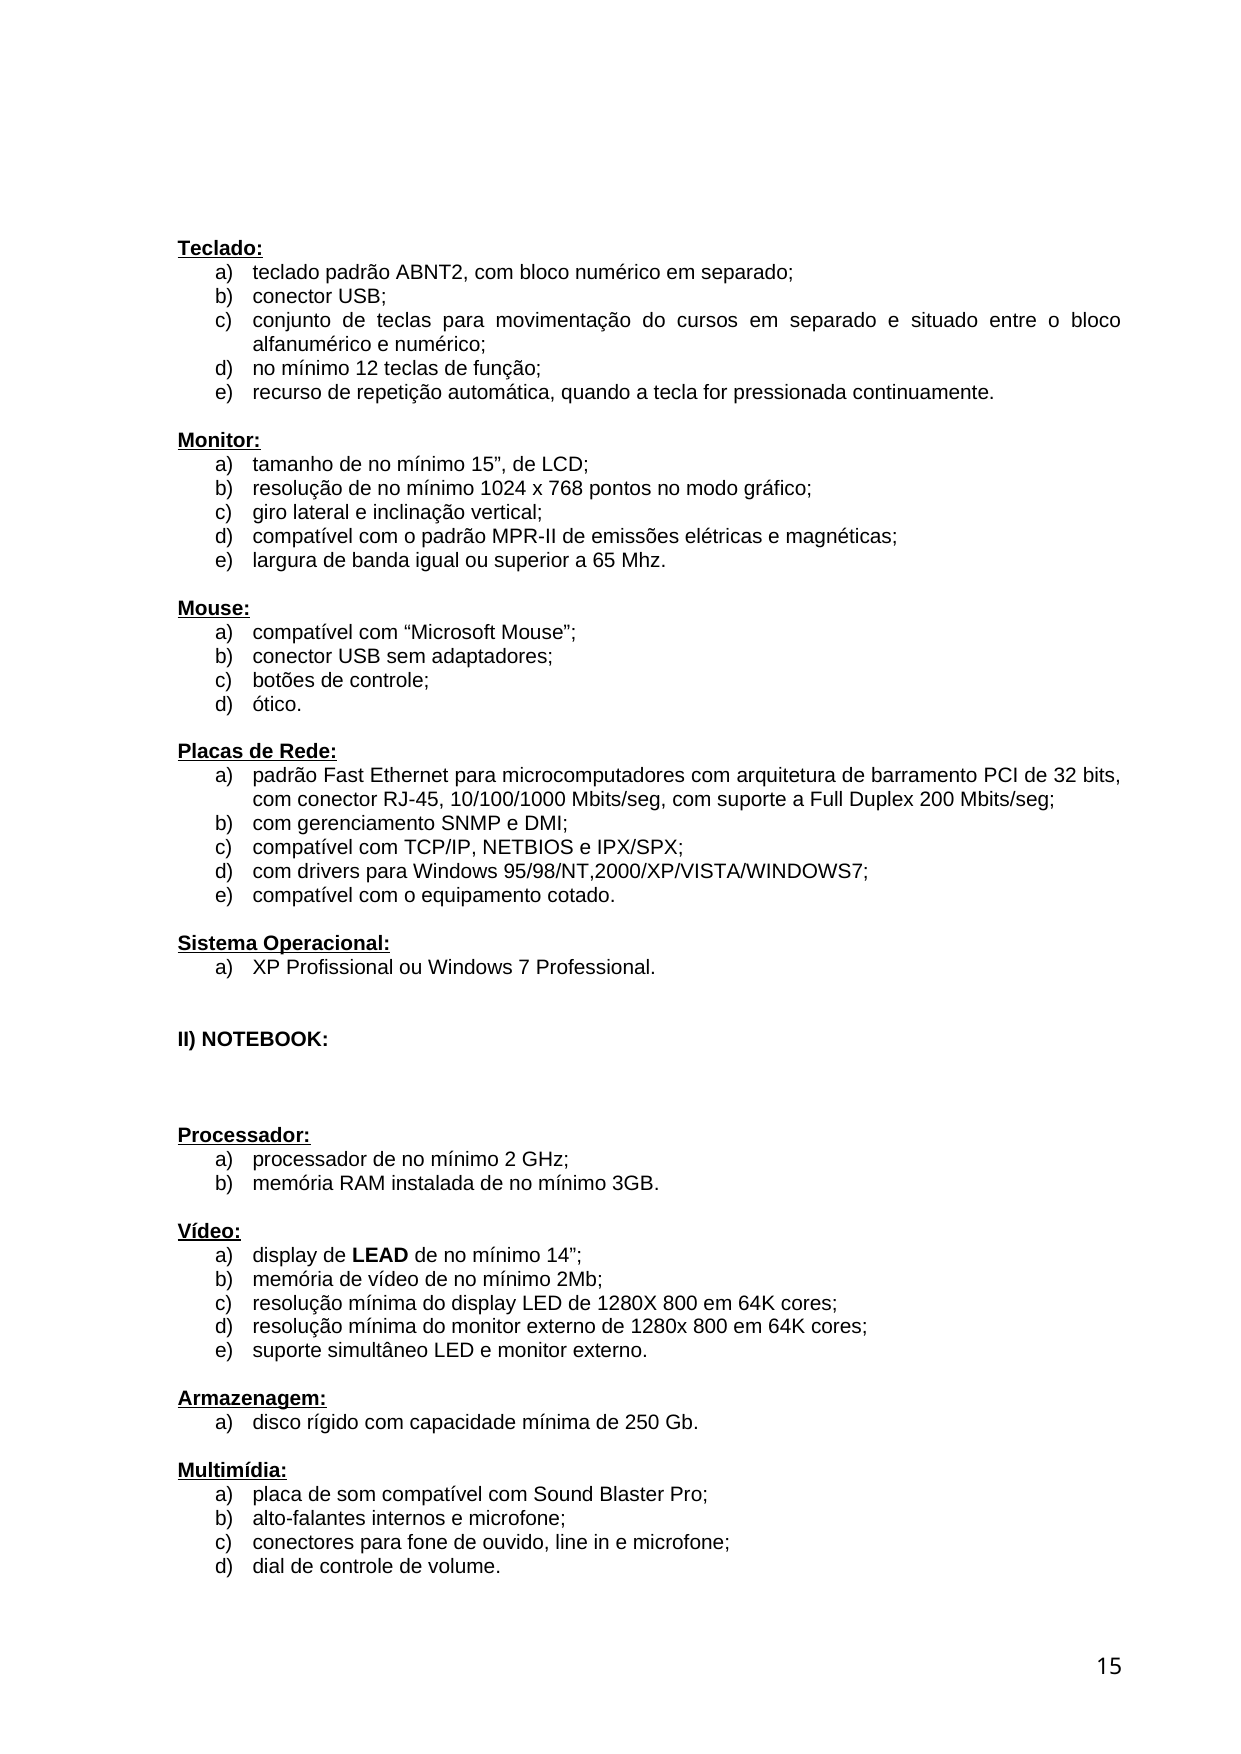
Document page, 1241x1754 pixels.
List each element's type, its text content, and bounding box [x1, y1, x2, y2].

list conector USB sem adaptadores; [215, 643, 1122, 667]
list display de LEAD de no mínimo ; [215, 1242, 1122, 1266]
list recurso de repetição automática, quando a tecla for pressionada continuamente. [215, 380, 1122, 404]
list processador de no mínimo 2 GHz; [215, 1147, 1122, 1171]
list tamanho de no mínimo , de LCD; [215, 452, 1122, 476]
list disco rígido com capacidade mínima de 250 Gb. [215, 1410, 1122, 1434]
list compatível com o equipamento cotado. [215, 883, 1122, 907]
text Placas de Rede: [177, 739, 1122, 763]
text Sistema Operacional: [177, 931, 1122, 955]
text Processador: [177, 1123, 1122, 1147]
list resolução mínima do monitor externo de 1280x 800 em 64K cores; [215, 1314, 1122, 1338]
text II) NOTEBOOK: [177, 1027, 1122, 1051]
list alto-falantes internos e microfone; [215, 1506, 1122, 1530]
list padrão Fast Ethernet para microcomputadores com arquitetura de barramento PCI de 32 bits, com conector RJ-45, 10/100/1000 Mbits/seg, com suporte a Full Duplex 200 Mbits/seg; [215, 763, 1122, 811]
list dial de controle de volume. [215, 1554, 1122, 1578]
list placa de som compatível com Sound Blaster Pro; [215, 1482, 1122, 1506]
list no mínimo 12 teclas de função; [215, 356, 1122, 380]
text Monitor: [177, 428, 1122, 452]
list botões de controle; [215, 667, 1122, 691]
text Mouse: [177, 596, 1122, 619]
list conjunto de teclas para movimentação do cursos em separado e situado entre o bloco alfanumérico e numérico; [215, 308, 1122, 356]
list memória de vídeo de no mínimo 2Mb; [215, 1266, 1122, 1290]
list largura de banda igual ou superior a 65 Mhz. [215, 548, 1122, 572]
list resolução de no mínimo 1024 x 768 pontos no modo gráfico; [215, 476, 1122, 500]
text Armazenagem: [177, 1386, 1122, 1410]
list com gerenciamento SNMP e DMI; [215, 811, 1122, 835]
text Multimídia: [177, 1458, 1122, 1482]
list conector USB; [215, 284, 1122, 308]
list compatível com TCP/IP, NETBIOS e IPX/SPX; [215, 835, 1122, 859]
list teclado padrão ABNT2, com bloco numérico em separado; [215, 260, 1122, 284]
list compatível com “Microsoft Mouse”; [215, 619, 1122, 643]
text Vídeo: [177, 1218, 1122, 1242]
list conectores para fone de ouvido, line in e microfone; [215, 1530, 1122, 1554]
list resolução mínima do display LED de 1280X 800 em 64K cores; [215, 1290, 1122, 1314]
list compatível com o padrão MPR-II de emissões elétricas e magnéticas; [215, 524, 1122, 548]
list suporte simultâneo LED e monitor externo. [215, 1338, 1122, 1362]
list com drivers para Windows 95/98/NT,2000/XP/VISTA/WINDOWS7; [215, 859, 1122, 883]
text Teclado: [177, 236, 1122, 260]
list giro lateral e inclinação vertical; [215, 500, 1122, 524]
list memória RAM instalada de no mínimo 3GB. [215, 1171, 1122, 1194]
list XP Profissional ou Windows 7 Professional. [215, 955, 1122, 979]
list ótico. [215, 691, 1122, 715]
